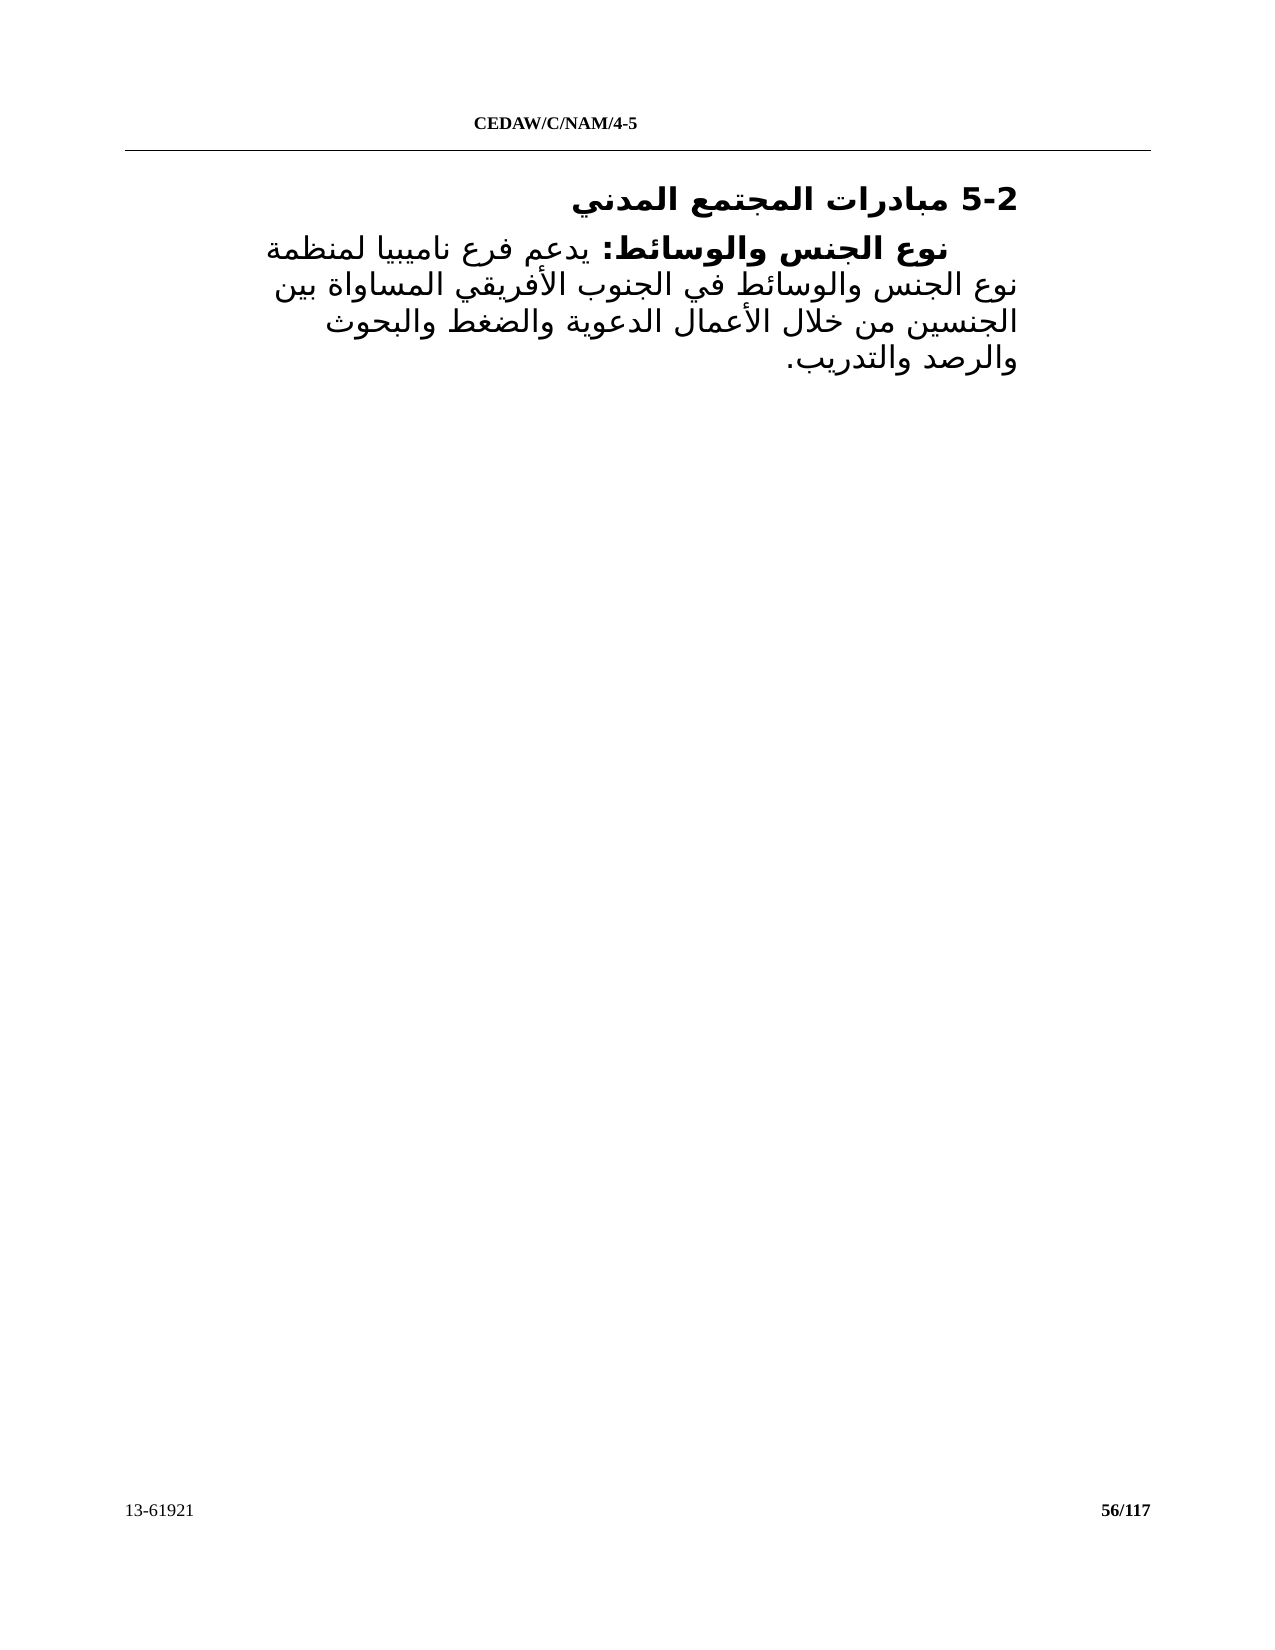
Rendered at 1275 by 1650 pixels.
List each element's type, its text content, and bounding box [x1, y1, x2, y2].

text نوع الجنس والوسائط: يدعم فرع ناميبيا لمنظمة نوع الجنس والوسائط في الجنوب الأفريقي المساواة بين الجنسين من خلال الأعمال الدعوية والضغط والبحوث والرصد والتدريب. [256, 230, 1019, 376]
text 5-2 مبادرات المجتمع المدني [256, 181, 1019, 218]
